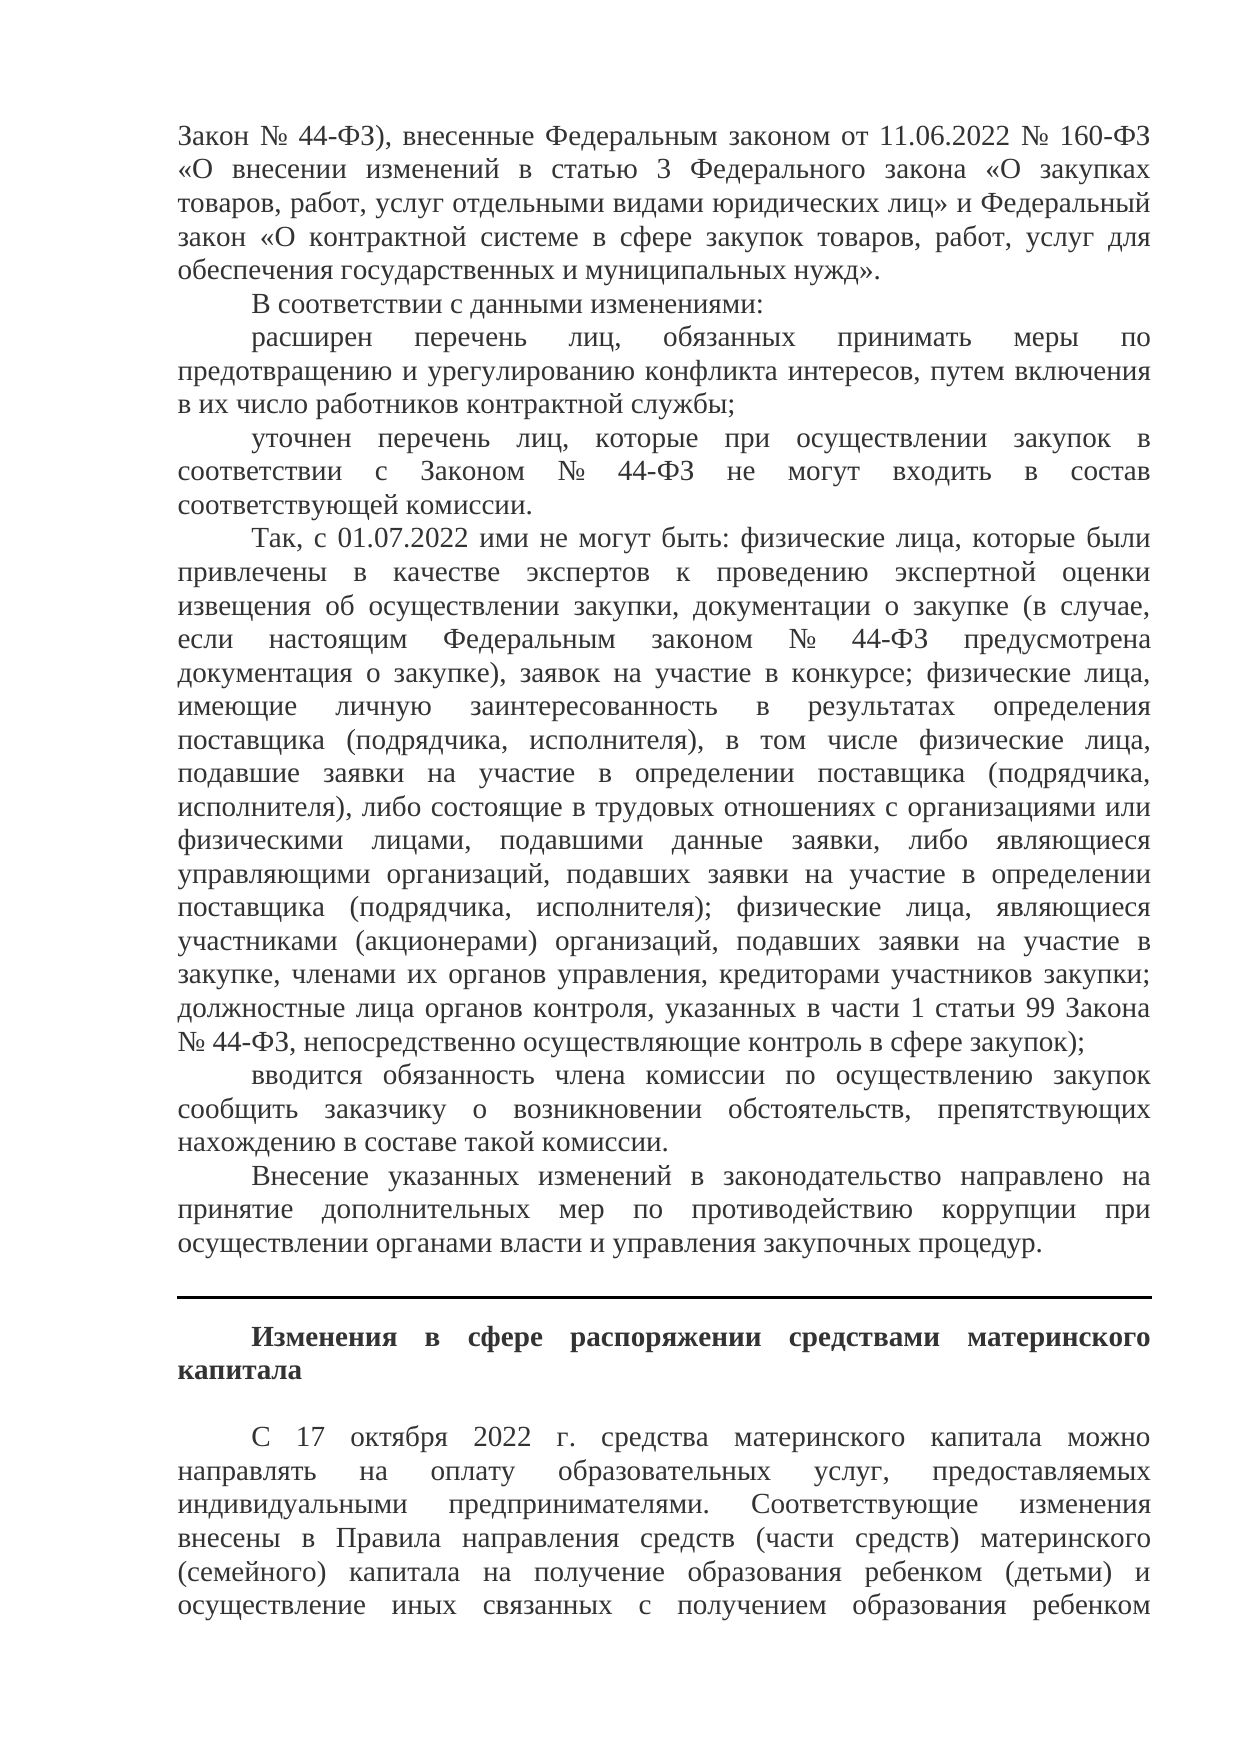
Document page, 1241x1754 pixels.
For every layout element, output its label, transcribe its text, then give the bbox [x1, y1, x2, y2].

text уточнен перечень лиц, которые при осуществлении закупок в соответствии с Законом № 44-ФЗ не могут входить в состав соответствующей комиссии. [177, 420, 1152, 521]
text вводится обязанность члена комиссии по осуществлению закупок сообщить заказчику о возникновении обстоятельств, препятствующих нахождению в составе такой комиссии. [177, 1057, 1152, 1158]
text В соответствии с данными изменениями: [177, 286, 1152, 319]
text Так, с 01.07.2022 ими не могут быть: физические лица, которые были привлечены в качестве экспертов к проведению экспертной оценки извещения об осуществлении закупки, документации о закупке (в случае, если настоящим Федеральным законом № 44-ФЗ предусмотрена документация о закупке), заявок на участие в конкурсе; физические лица, имеющие личную заинтересованность в результатах определения поставщика (подрядчика, исполнителя), в том числе физические лица, подавшие заявки на участие в определении поставщика (подрядчика, исполнителя), либо состоящие в трудовых отношениях с организациями или физическими лицами, подавшими данные заявки, либо являющиеся управляющими организаций, подавших заявки на участие в определении поставщика (подрядчика, исполнителя); физические лица, являющиеся участниками (акционерами) организаций, подавших заявки на участие в закупке, членами их органов управления, кредиторами участников закупки; должностные лица органов контроля, указанных в части 1 статьи 99 Закона № 44-ФЗ, непосредственно осуществляющие контроль в сфере закупок); [177, 521, 1152, 1057]
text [177, 118, 1152, 286]
text расширен перечень лиц, обязанных принимать меры по предотвращению и урегулированию конфликта интересов, путем включения в их число работников контрактной службы; [177, 319, 1152, 420]
text Изменения в сфере распоряжении средствами материнского капитала [177, 1319, 1152, 1386]
text Внесение указанных изменений в законодательство направлено на принятие дополнительных мер по противодействию коррупции при осуществлении органами власти и управления закупочных процедур. [177, 1158, 1152, 1258]
